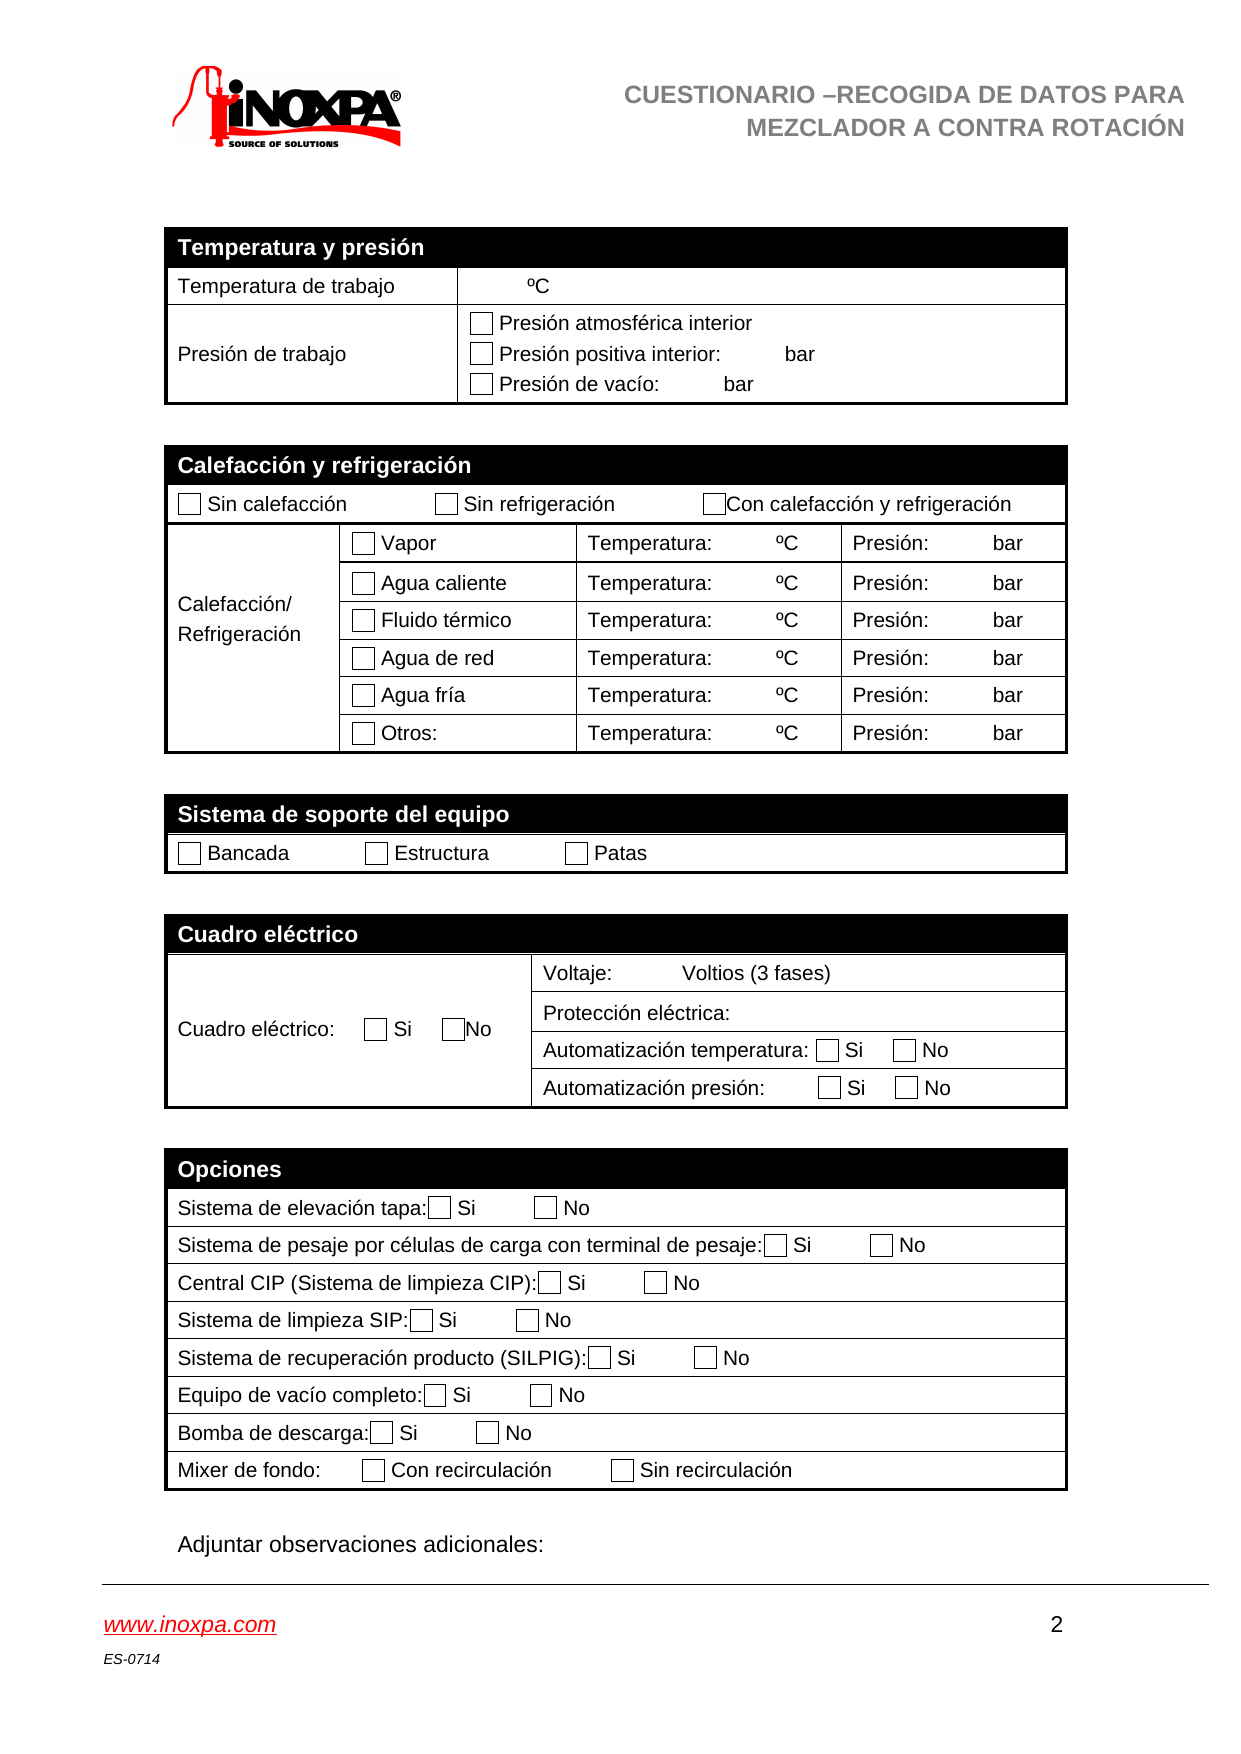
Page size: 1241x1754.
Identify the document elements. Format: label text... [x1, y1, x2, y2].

table_cell Central CIP (Sistema de limpieza CIP): Si No [168, 1264, 1065, 1301]
table_cell Presión: bar [842, 563, 1065, 601]
table_cell Otros: [340, 715, 576, 751]
table_header Calefacción y refrigeración [168, 446, 1065, 484]
table_cell Fluido térmico [340, 602, 576, 638]
table_cell Bomba de descarga: Si No [168, 1414, 1065, 1451]
table_cell Temperatura: ºC [577, 563, 841, 601]
table_cell Temperatura de trabajo [168, 268, 457, 304]
table_cell Temperatura: ºC [577, 640, 841, 676]
table_header Opciones [168, 1149, 1065, 1188]
table_cell Agua de red [340, 640, 576, 676]
table_cell Presión: bar [842, 640, 1065, 676]
table_cell Bancada Estructura Patas [168, 835, 1065, 871]
table_cell Sin calefacción Sin refrigeración Con calefacción y refrigeración [168, 485, 1065, 522]
table_header Sistema de soporte del equipo [168, 795, 1065, 833]
table_cell Voltaje: Voltios (3 fases) [532, 955, 1065, 991]
table_cell Presión: bar [842, 602, 1065, 638]
table_cell Sistema de limpieza SIP: Si No [168, 1302, 1065, 1338]
table_cell Sistema de recuperación producto (SILPIG): Si No [168, 1339, 1065, 1376]
table_cell Vapor [340, 525, 576, 561]
table_header Cuadro eléctrico [168, 915, 1065, 953]
table_cell Presión atmosférica interior Presión positiva interior: bar Presión de vacío: bar [458, 305, 1065, 402]
table_header Temperatura y presión [168, 228, 1065, 266]
table_cell Agua caliente [340, 563, 576, 601]
table_cell Sistema de elevación tapa: Si No [168, 1189, 1065, 1226]
table_cell Equipo de vacío completo: Si No [168, 1377, 1065, 1413]
table_cell Temperatura: ºC [577, 715, 841, 751]
table_cell Automatización presión: Si No [532, 1069, 1065, 1106]
table_cell Cuadro eléctrico: Si No [168, 955, 531, 1106]
text Adjuntar observaciones adicionales: [177, 1531, 1063, 1557]
picture [172, 66, 401, 147]
table_cell Temperatura: ºC [577, 525, 841, 561]
table_cell Automatización temperatura: Si No [532, 1032, 1065, 1068]
table_cell ºC [458, 268, 1065, 304]
table_cell Mixer de fondo: Con recirculación Sin recirculación [168, 1452, 1065, 1488]
table_cell Sistema de pesaje por células de carga con terminal de pesaje: Si No [168, 1227, 1065, 1263]
table_cell Calefacción/ Refrigeración [168, 525, 339, 751]
table_cell Presión: bar [842, 525, 1065, 561]
table_cell Presión: bar [842, 677, 1065, 713]
table_cell Protección eléctrica: [532, 992, 1065, 1031]
table_cell Presión de trabajo [168, 305, 457, 402]
table_cell Agua fría [340, 677, 576, 713]
table_cell Temperatura: ºC [577, 602, 841, 638]
table_cell Temperatura: ºC [577, 677, 841, 713]
table_cell Presión: bar [842, 715, 1065, 751]
